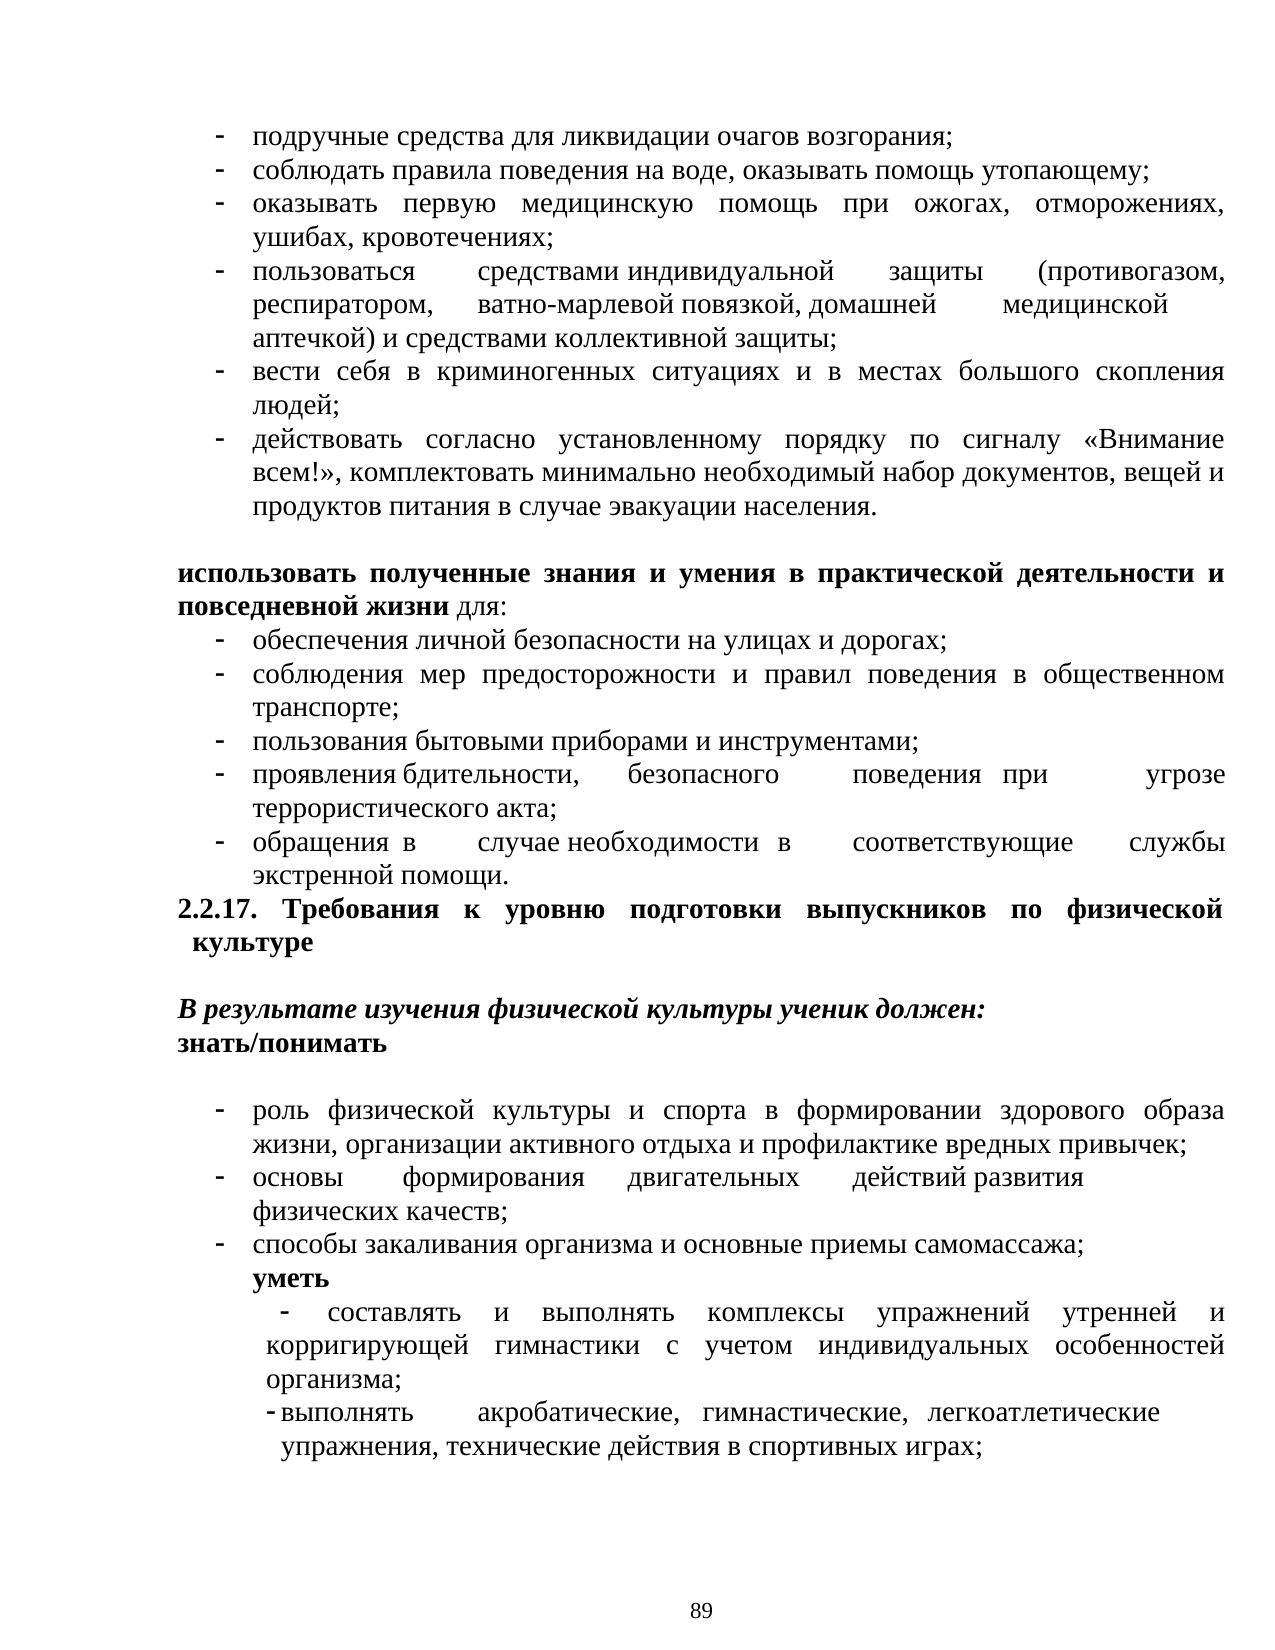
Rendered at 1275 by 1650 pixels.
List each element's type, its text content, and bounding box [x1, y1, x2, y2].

text знать/понимать [177, 1025, 1226, 1059]
list обеспечения личной безопасности на улицах и дорогах; [215, 622, 1226, 656]
list пользования бытовыми приборами и инструментами; [215, 723, 1226, 757]
list основы формирования двигательных действий развития [215, 1159, 1226, 1193]
list пользоваться средствами индивидуальной защиты (противогазом, респиратором, ватно-марлевой повязкой, домашней медицинской аптечкой) и средствами коллективной защиты; [215, 253, 1226, 353]
list составлять и выполнять комплексы упражнений утренней и корригирующей гимнастики с учетом индивидуальных особенностей организма; [266, 1294, 1226, 1394]
text использовать полученные знания и умения в практической деятельности и повседневной жизни для: [177, 555, 1226, 622]
list оказывать первую медицинскую помощь при ожогах, отморожениях, ушибах, кровотечениях; [215, 186, 1226, 253]
list уметь [252, 1260, 1226, 1294]
text В результате изучения физической культуры ученик должен: [177, 992, 1226, 1025]
list действовать согласно установленному порядку по сигналу «Внимание всем!», комплектовать минимально необходимый набор документов, вещей и продуктов питания в случае эвакуации населения. [215, 421, 1226, 521]
list соблюдать правила поведения на воде, оказывать помощь утопающему; [215, 152, 1226, 186]
list подручные средства для ликвидации очагов возгорания; [215, 118, 1226, 152]
list выполнять акробатические, гимнастические, легкоатлетические упражнения, технические действия в спортивных играх; [266, 1394, 1226, 1462]
text 2.2.17. Требования к уровню подготовки выпускников по физической культуре [177, 891, 1223, 958]
list соблюдения мер предосторожности и правил поведения в общественном транспорте; [215, 656, 1226, 723]
list проявления бдительности, безопасного поведения при угрозе террористического акта; [215, 757, 1226, 824]
list вести себя в криминогенных ситуациях и в местах большого скопления людей; [215, 353, 1226, 421]
list роль физической культуры и спорта в формировании здорового образа жизни, организации активного отдыха и профилактике вредных привычек; [215, 1092, 1226, 1159]
list обращения в случае необходимости в соответствующие службы экстренной помощи. [215, 824, 1226, 891]
list способы закаливания организма и основные приемы самомассажа; [215, 1227, 1226, 1260]
list физических качеств; [252, 1193, 1226, 1227]
